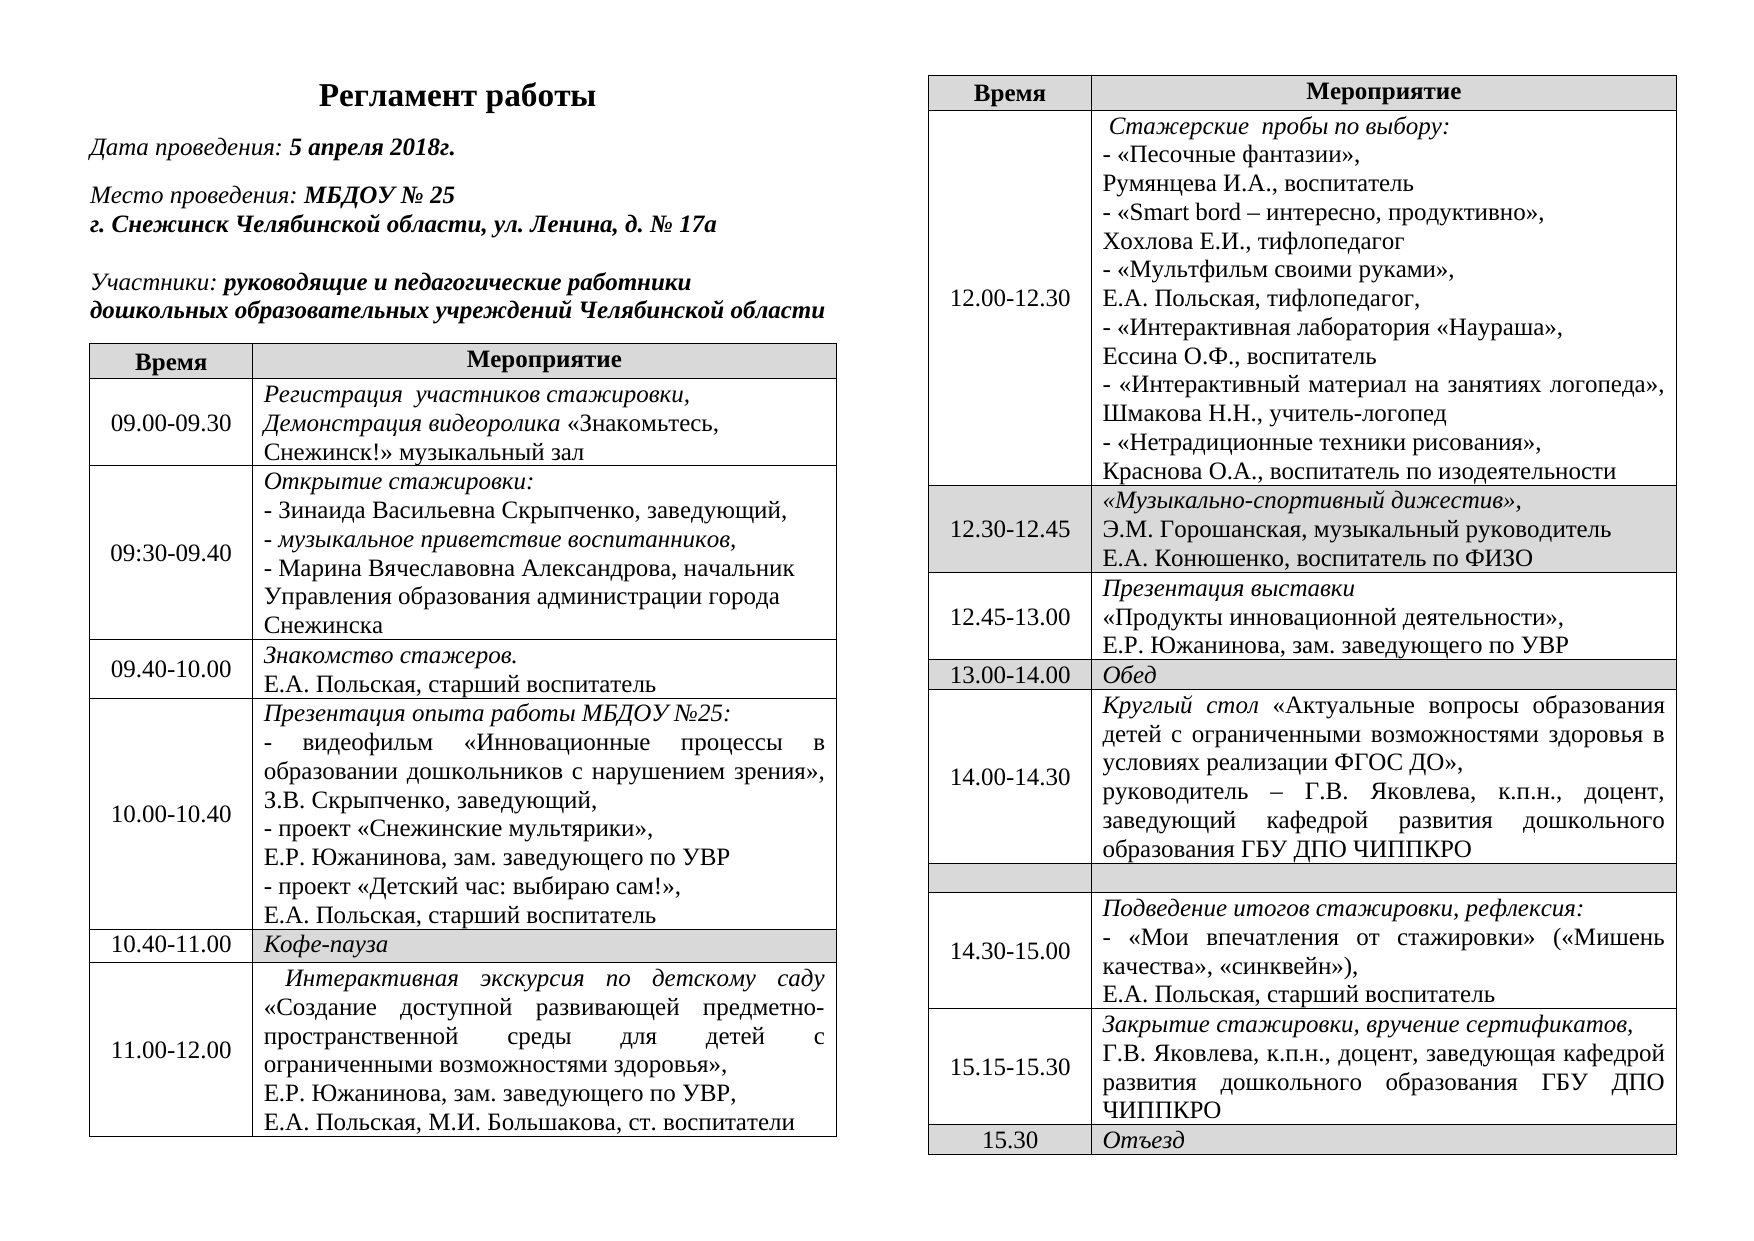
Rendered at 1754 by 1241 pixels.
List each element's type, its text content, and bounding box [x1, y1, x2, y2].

text Участники: руководящие и педагогические работники [75, 267, 840, 295]
table_cell 14.30-15.00 [929, 893, 1091, 1008]
table_cell 09.00-09.30 [90, 379, 252, 465]
table_cell 09:30-09.40 [90, 466, 252, 639]
table_cell 12.45-13.00 [929, 573, 1091, 659]
table_cell 12.30-12.45 [929, 486, 1091, 572]
table_cell Круглый стол «Актуальные вопросы образования детей с ограниченными возможностями здоровья в условиях реализации ФГОС ДО», руководитель – Г.В. Яковлева, к.п.н., доцент, заведующий кафедрой развития дошкольного образования ГБУ ДПО ЧИППКРО [1092, 690, 1676, 862]
table_header Время [929, 76, 1091, 110]
table_cell Кофе-пауза [253, 930, 836, 962]
table_cell Стажерские пробы по выбору: - «Песочные фантазии», Румянцева И.А., воспитатель - «Smart bord – интересно, продуктивно», Хохлова Е.И., тифлопедагог - «Мультфильм своими руками», Е.А. Польская, тифлопедагог, - «Интерактивная лаборатория «Наураша», Ессина О.Ф., воспитатель - «Интерактивный материал на занятиях логопеда», Шмакова Н.Н., учитель-логопед - «Нетрадиционные техники рисования», Краснова О.А., воспитатель по изодеятельности [1092, 111, 1676, 484]
table_cell Интерактивная экскурсия по детскому саду «Создание доступной развивающей предметно-пространственной среды для детей с ограниченными возможностями здоровья», Е.Р. Южанинова, зам. заведующего по УВР, Е.А. Польская, М.И. Большакова, ст. воспитатели [253, 963, 836, 1136]
table_cell [929, 864, 1091, 892]
table_cell 10.40-11.00 [90, 930, 252, 962]
table_cell Отъезд [1092, 1125, 1676, 1154]
table_cell Открытие стажировки: - Зинаида Васильевна Скрыпченко, заведующий, - музыкальное приветствие воспитанников, - Марина Вячеславовна Александрова, начальник Управления образования администрации города Снежинска [253, 466, 836, 639]
table_cell 11.00-12.00 [90, 963, 252, 1136]
table_cell Подведение итогов стажировки, рефлексия: - «Мои впечатления от стажировки» («Мишень качества», «синквейн»), Е.А. Польская, старший воспитатель [1092, 893, 1676, 1008]
text г. Снежинск Челябинской области, ул. Ленина, д. № 17а [75, 209, 840, 238]
text дошкольных образовательных учреждений Челябинской области [75, 295, 840, 324]
table_cell 15.15-15.30 [929, 1009, 1091, 1124]
table_cell 14.00-14.30 [929, 690, 1091, 862]
table_cell 09.40-10.00 [90, 640, 252, 697]
table_cell Знакомство стажеров. Е.А. Польская, старший воспитатель [253, 640, 836, 697]
table_header Мероприятие [253, 344, 836, 378]
table_cell 13.00-14.00 [929, 660, 1091, 689]
text Место проведения: МБДОУ № 25 [75, 180, 840, 209]
text Регламент работы [75, 75, 840, 113]
table_cell 12.00-12.30 [929, 111, 1091, 484]
table_cell Обед [1092, 660, 1676, 689]
table_cell 15.30 [929, 1125, 1091, 1154]
text Дата проведения: 5 апреля 2018г. [75, 132, 840, 161]
table_cell Закрытие стажировки, вручение сертификатов, Г.В. Яковлева, к.п.н., доцент, заведующая кафедрой развития дошкольного образования ГБУ ДПО ЧИППКРО [1092, 1009, 1676, 1124]
table_cell Регистрация участников стажировки, Демонстрация видеоролика «Знакомьтесь, Снежинск!» музыкальный зал [253, 379, 836, 465]
table_header Мероприятие [1092, 76, 1676, 110]
table_cell Презентация опыта работы МБДОУ №25: - видеофильм «Инновационные процессы в образовании дошкольников с нарушением зрения», З.В. Скрыпченко, заведующий, - проект «Снежинские мультярики», Е.Р. Южанинова, зам. заведующего по УВР - проект «Детский час: выбираю сам!», Е.А. Польская, старший воспитатель [253, 699, 836, 928]
table_header Время [90, 344, 252, 378]
table_cell Презентация выставки «Продукты инновационной деятельности», Е.Р. Южанинова, зам. заведующего по УВР [1092, 573, 1676, 659]
table_cell «Музыкально-спортивный дижестив», Э.М. Горошанская, музыкальный руководитель Е.А. Конюшенко, воспитатель по ФИЗО [1092, 486, 1676, 572]
table_cell 10.00-10.40 [90, 699, 252, 928]
table_cell [1092, 864, 1676, 892]
